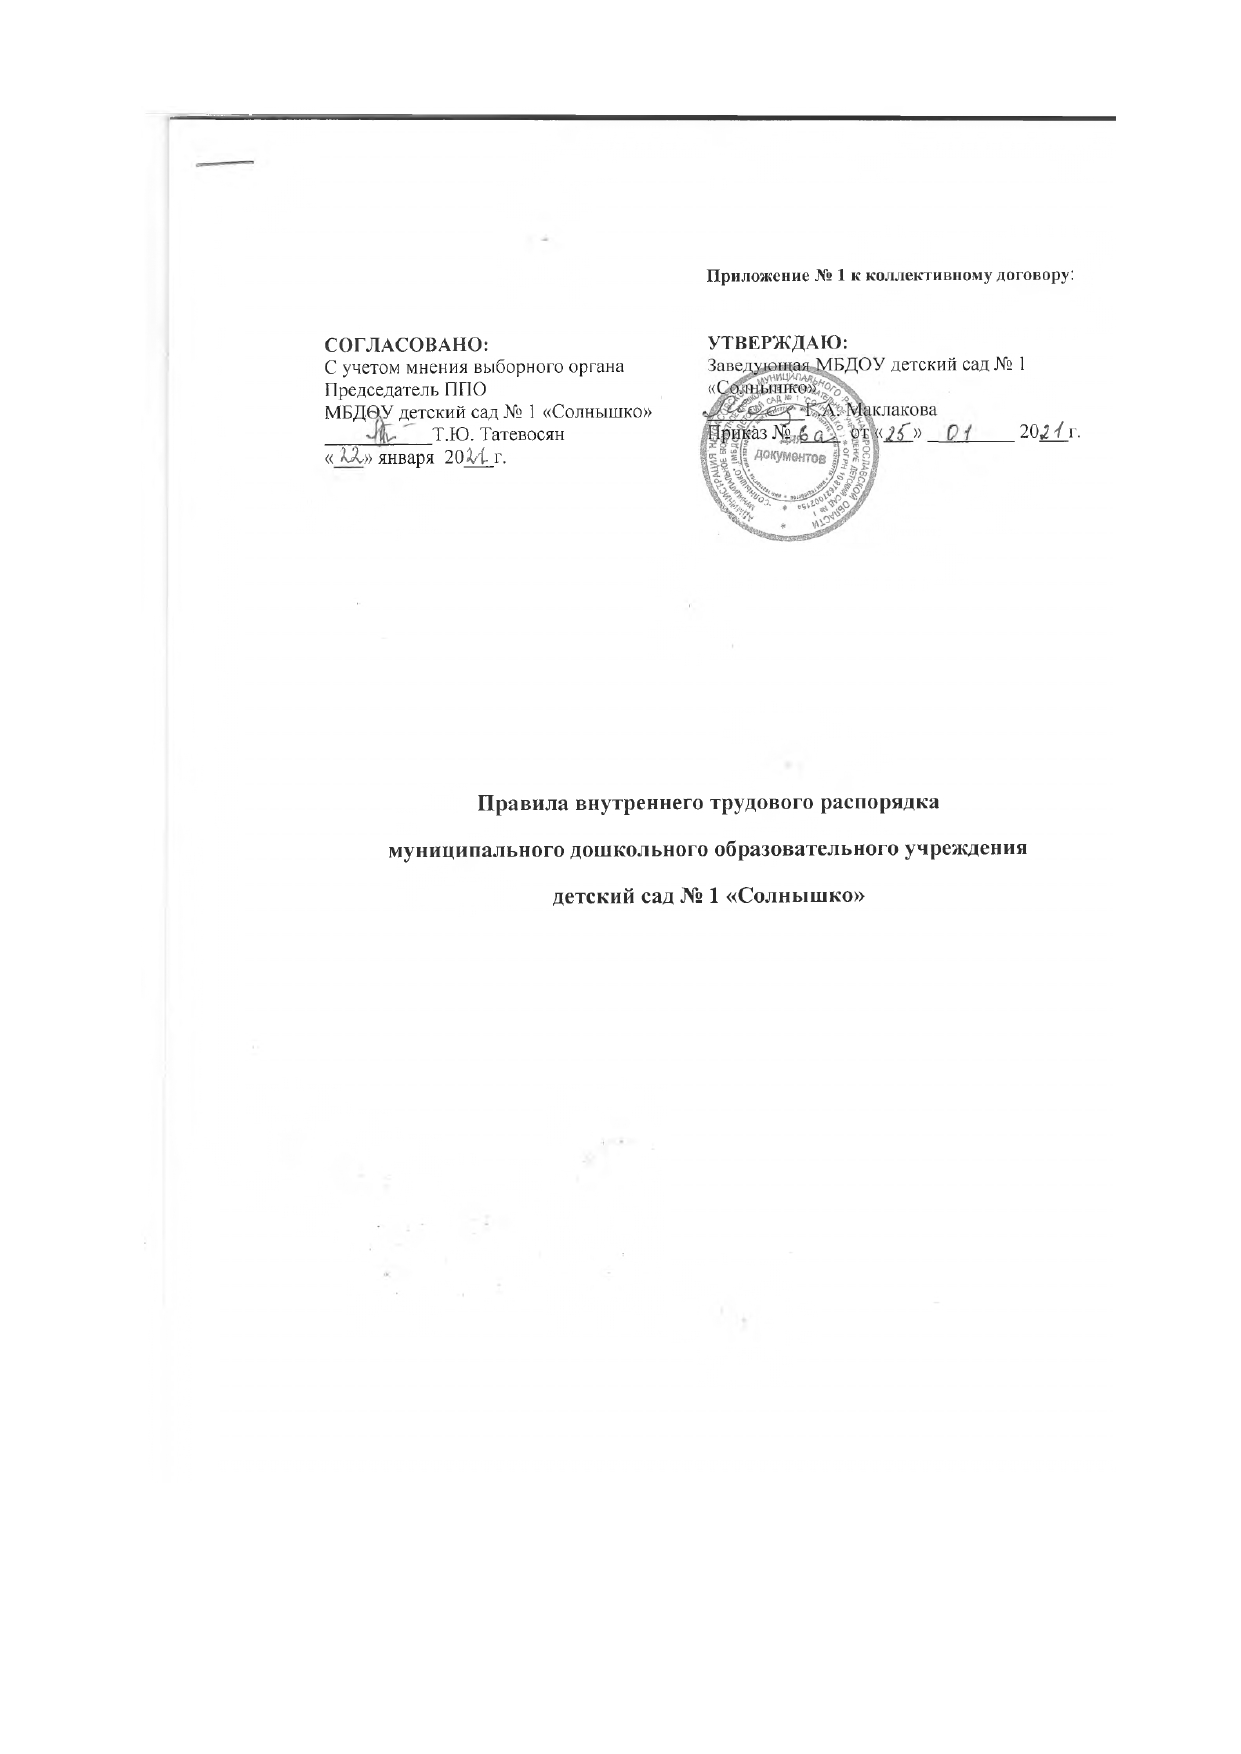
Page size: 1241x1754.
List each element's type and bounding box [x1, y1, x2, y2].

picture [141, 106, 1116, 1483]
